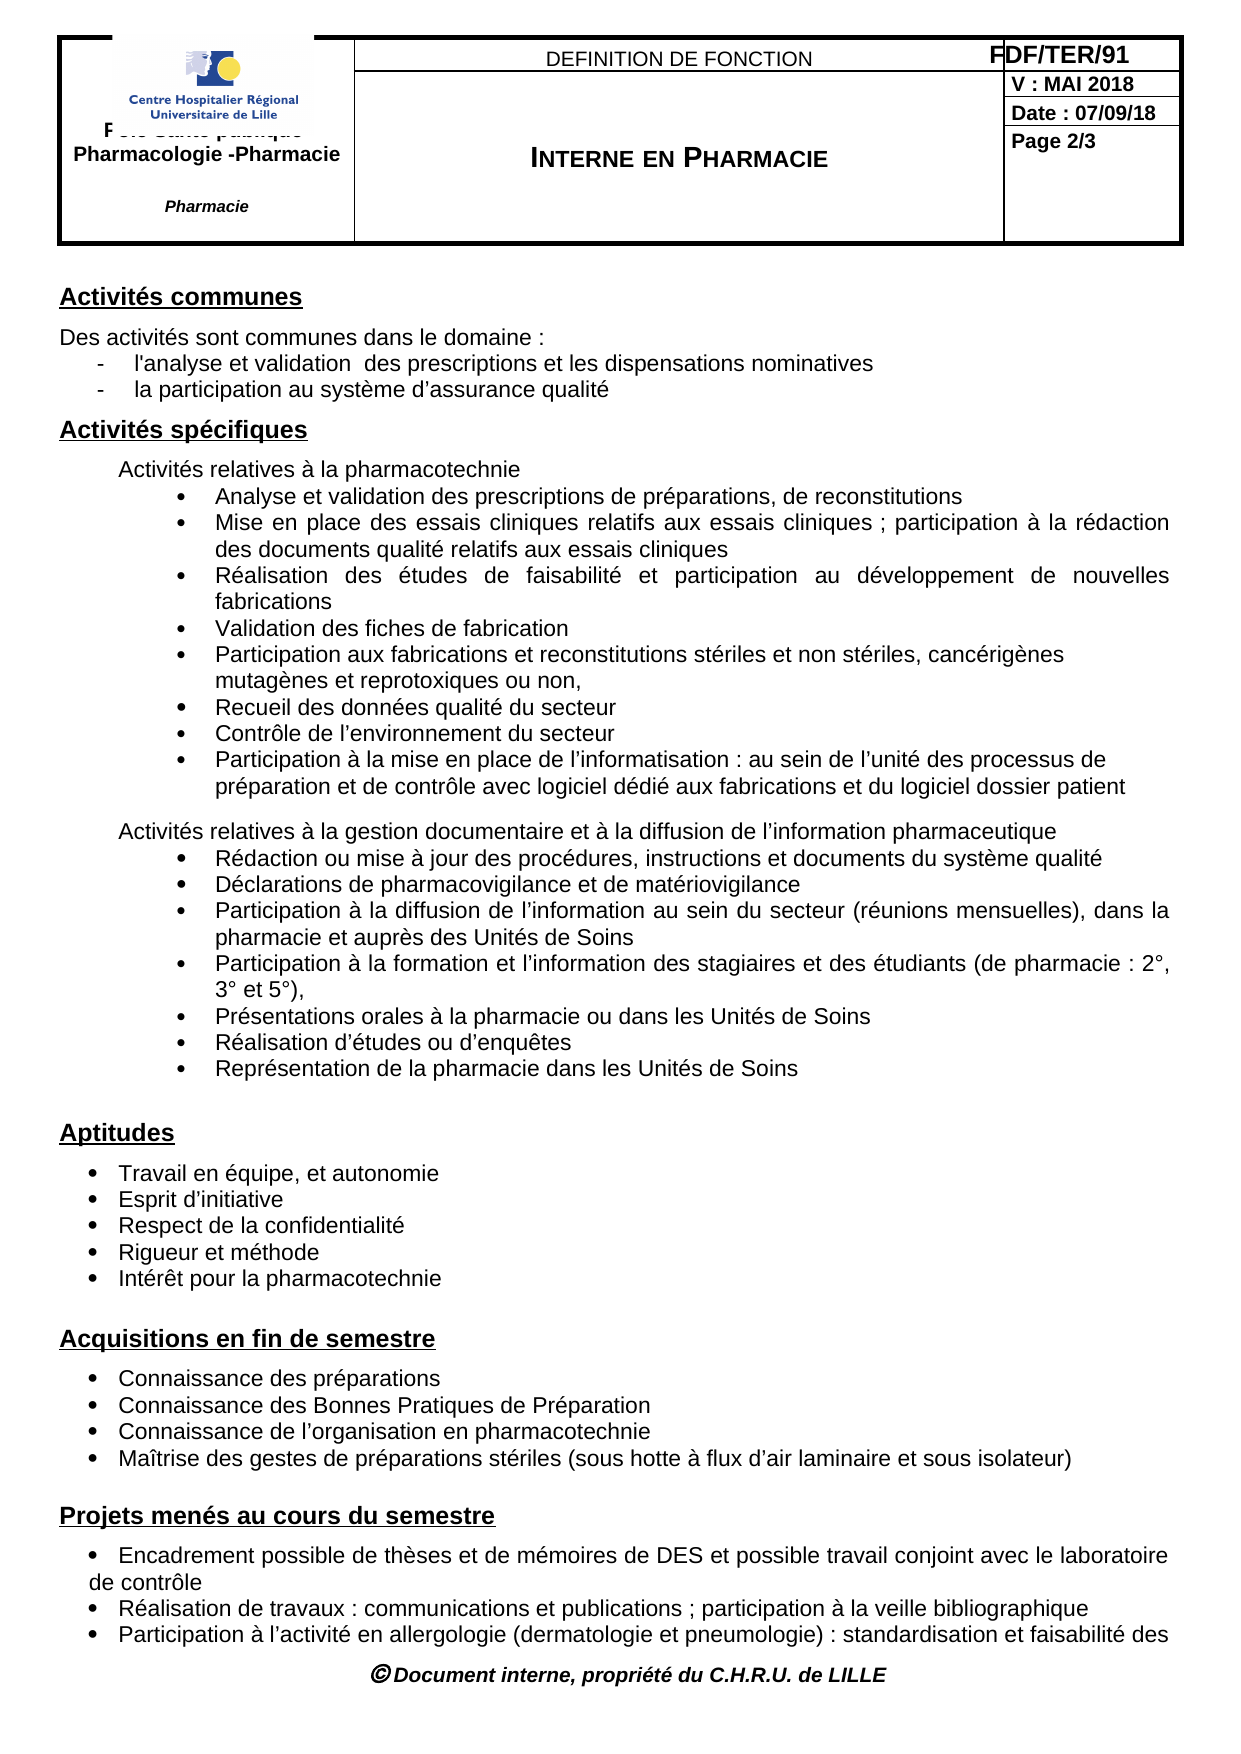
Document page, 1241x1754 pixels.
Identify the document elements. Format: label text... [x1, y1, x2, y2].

table_cell Acquisitions en fin de semestre Connaissance des préparations Connaissance des Bonnes Pratiques de Préparation Connaissance de l’organisation en pharmacotechnie Maîtrise des gestes de préparations stériles (sous hotte à flux d’air laminaire et sous isolateur) [48, 1312, 1181, 1489]
table_cell Aptitudes Travail en équipe, et autonomie Esprit d’initiative Respect de la confidentialité Rigueur et méthode Intérêt pour la pharmacotechnie [48, 1106, 1181, 1312]
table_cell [48, 1489, 1181, 1663]
table_header Activités communes Des activités sont communes dans le domaine : l'analyse et validation des prescriptions et les dispensations nominatives la participation au système d’assurance qualité Activités spécifiques Activités relatives à la pharmacotechnie Analyse et validation des prescriptions de préparations, de reconstitutions Mise en place des essais cliniques relatifs aux essais cliniques ; participation à la rédaction des documents qualité relatifs aux essais cliniques Réalisation des études de faisabilité et participation au développement de nouvelles fabrications Validation des fiches de fabrication Participation aux fabrications et reconstitutions stériles et non stériles, cancérigènes mutagènes et reprotoxiques ou non, Recueil des données qualité du secteur Contrôle de l’environnement du secteur Participation à la mise en place de l’informatisation : au sein de l’unité des processus de préparation et de contrôle avec logiciel dédié aux fabrications et du logiciel dossier patient Activités relatives à la gestion documentaire et à la diffusion de l’information pharmaceutique Rédaction ou mise à jour des procédures, instructions et documents du système qualité Déclarations de pharmacovigilance et de matériovigilance Participation à la diffusion de l’information au sein du secteur (réunions mensuelles), dans la pharmacie et auprès des Unités de Soins Participation à la formation et l’information des stagiaires et des étudiants (de pharmacie : 2°, 3° et 5°), Présentations orales à la pharmacie ou dans les Unités de Soins Réalisation d’études ou d’enquêtes Représentation de la pharmacie dans les Unités de Soins [48, 270, 1181, 1106]
picture [112, 34, 315, 136]
